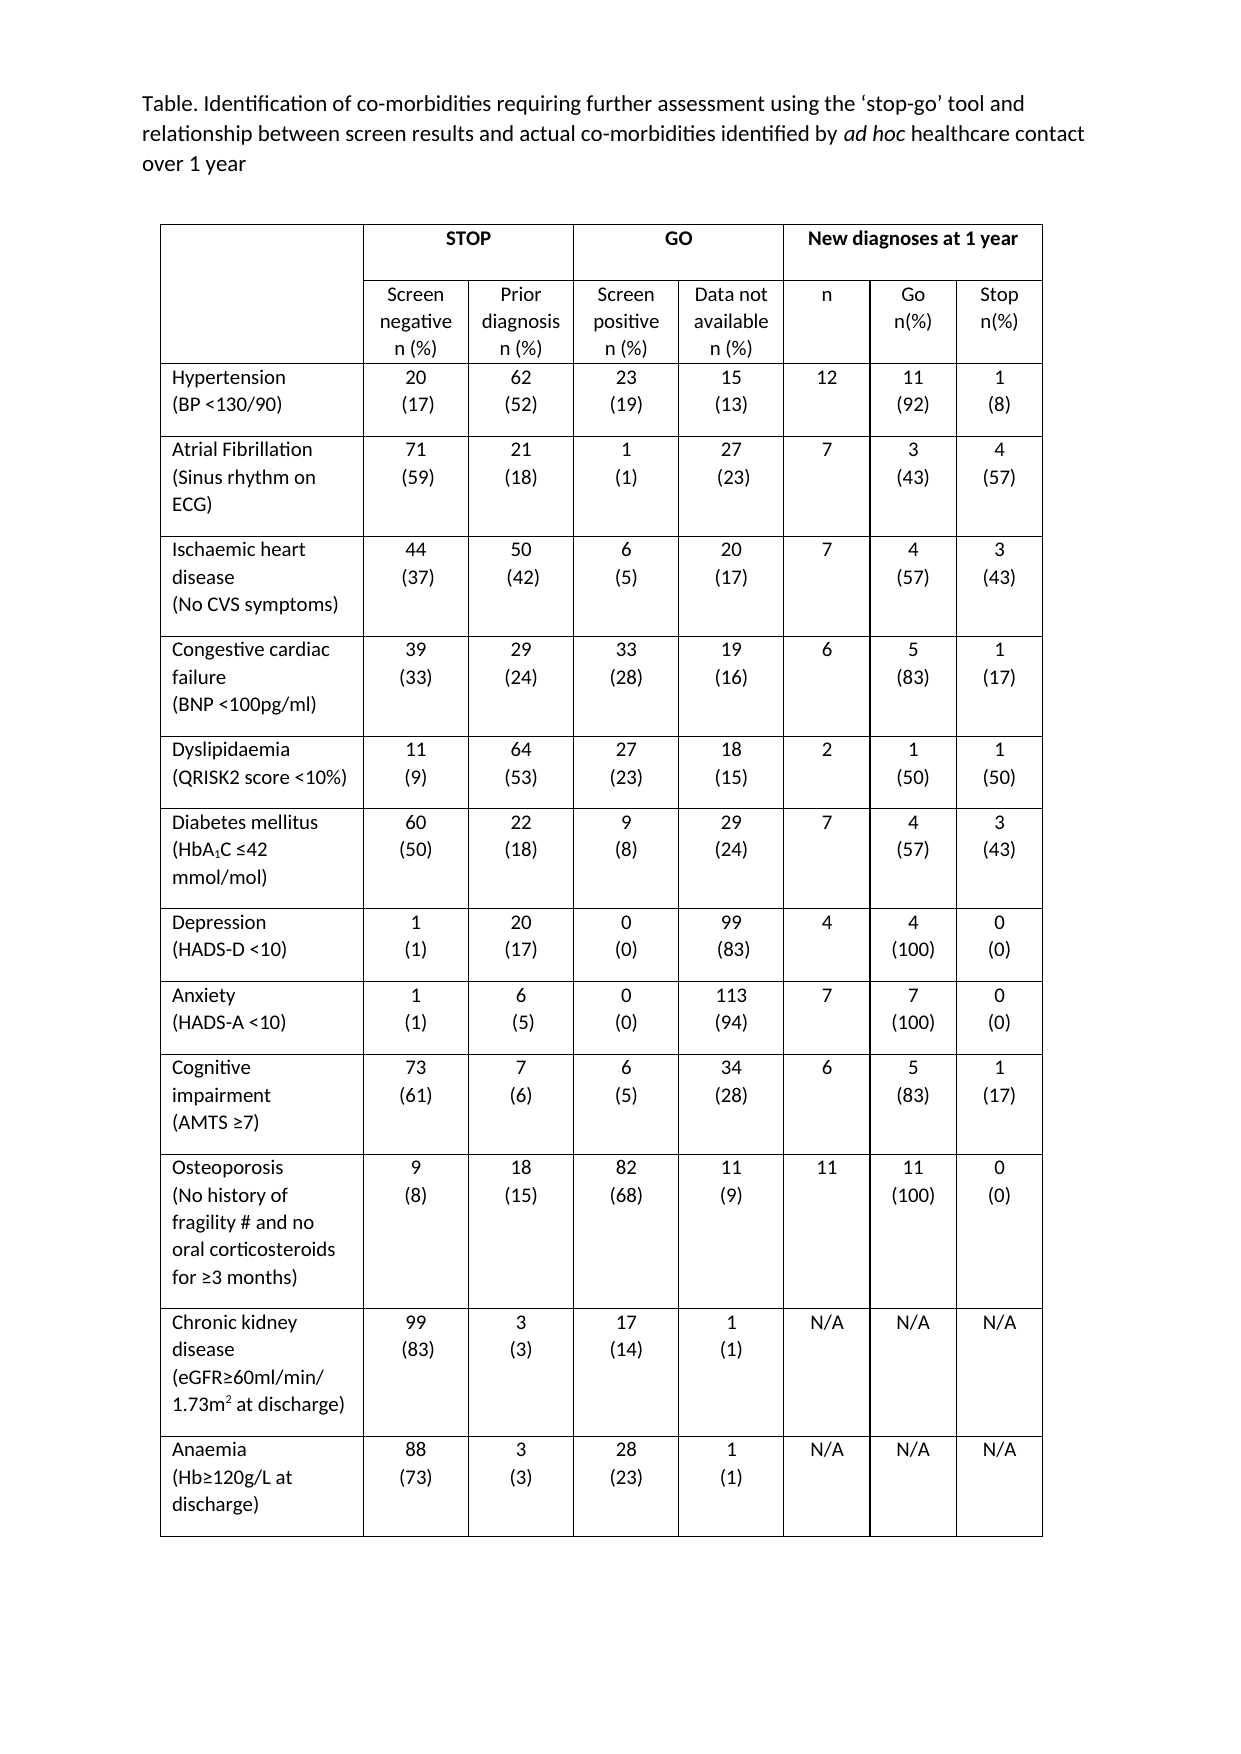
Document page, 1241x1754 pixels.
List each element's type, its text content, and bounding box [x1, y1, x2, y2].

table_cell 3 (43) [957, 809, 1042, 908]
table_cell 0 (0) [957, 909, 1042, 981]
table_cell 1 (17) [957, 1055, 1042, 1153]
table_cell 6 (5) [574, 537, 678, 636]
table_cell Hypertension (BP <130/90) [161, 364, 363, 436]
table_cell 7 (100) [871, 982, 956, 1053]
table_cell 7 (6) [469, 1055, 573, 1153]
table_cell 3 (43) [957, 537, 1042, 636]
table_cell 99 (83) [679, 909, 783, 981]
table_cell 82 (68) [574, 1155, 678, 1308]
table_cell 99 (83) [364, 1309, 468, 1436]
table_cell 11 (92) [871, 364, 956, 436]
table_cell 1 (1) [574, 437, 678, 536]
table_cell Cognitive impairment (AMTS ≥7) [161, 1055, 363, 1153]
table_cell Depression (HADS-D <10) [161, 909, 363, 981]
table_cell 1 (1) [364, 982, 468, 1053]
table_cell N/A [957, 1309, 1042, 1436]
table_cell Screen negative n (%) [364, 281, 468, 363]
table_cell Prior diagnosis n (%) [469, 281, 573, 363]
table_cell 0 (0) [957, 982, 1042, 1053]
table_cell Stop n(%) [957, 281, 1042, 363]
table_cell 15 (13) [679, 364, 783, 436]
table_cell 64 (53) [469, 737, 573, 808]
table_cell 28 (23) [574, 1437, 678, 1536]
table_cell 7 [784, 982, 869, 1053]
table_cell 0 (0) [957, 1155, 1042, 1308]
table_cell 1 (1) [364, 909, 468, 981]
table_cell 44 (37) [364, 537, 468, 636]
table_cell 29 (24) [679, 809, 783, 908]
table_header New diagnoses at 1 year [784, 225, 1042, 280]
table_cell 113 (94) [679, 982, 783, 1053]
table_cell N/A [784, 1309, 869, 1436]
table_cell 6 [784, 1055, 869, 1153]
table_cell 4 (57) [957, 437, 1042, 536]
table_cell 5 (83) [871, 637, 956, 736]
table_cell 60 (50) [364, 809, 468, 908]
table_cell 0 (0) [574, 909, 678, 981]
table_cell 29 (24) [469, 637, 573, 736]
table_cell 3 (43) [871, 437, 956, 536]
text Table. Identification of co-morbidities requiring further assessment using the ‘stop-go’ tool and relationship between screen results and actual co-morbidities identified by ad hoc healthcare contact over 1 year [142, 89, 1098, 177]
table_cell Screen positive n (%) [574, 281, 678, 363]
table_cell 2 [784, 737, 869, 808]
table_cell 6 (5) [574, 1055, 678, 1153]
table_cell 1 (17) [957, 637, 1042, 736]
table_cell 23 (19) [574, 364, 678, 436]
table_cell N/A [871, 1437, 956, 1536]
table_cell 19 (16) [679, 637, 783, 736]
table_cell 11 [784, 1155, 869, 1308]
table_cell 9 (8) [364, 1155, 468, 1308]
table_cell 4 [784, 909, 869, 981]
table_cell Congestive cardiac failure (BNP <100pg/ml) [161, 637, 363, 736]
table_cell 12 [784, 364, 869, 436]
table_cell Diabetes mellitus (HbA1C ≤42 mmol/mol) [161, 809, 363, 908]
table_cell 71 (59) [364, 437, 468, 536]
table_cell 4 (100) [871, 909, 956, 981]
table_cell 22 (18) [469, 809, 573, 908]
table_cell 20 (17) [679, 537, 783, 636]
table_cell 1 (8) [957, 364, 1042, 436]
table_cell 73 (61) [364, 1055, 468, 1153]
table_cell Ischaemic heart disease (No CVS symptoms) [161, 537, 363, 636]
table_cell 11 (9) [364, 737, 468, 808]
table_cell 11 (100) [871, 1155, 956, 1308]
table_cell N/A [871, 1309, 956, 1436]
table_cell 11 (9) [679, 1155, 783, 1308]
table_cell 7 [784, 537, 869, 636]
table_cell N/A [784, 1437, 869, 1536]
table_cell 33 (28) [574, 637, 678, 736]
table_cell Dyslipidaemia (QRISK2 score <10%) [161, 737, 363, 808]
table_cell 7 [784, 437, 869, 536]
table_cell 4 (57) [871, 537, 956, 636]
table_cell 62 (52) [469, 364, 573, 436]
table_cell Go n(%) [871, 281, 956, 363]
table_cell Data not available n (%) [679, 281, 783, 363]
table_cell 17 (14) [574, 1309, 678, 1436]
table_cell 3 (3) [469, 1437, 573, 1536]
table_cell 50 (42) [469, 537, 573, 636]
table_cell 1 (50) [957, 737, 1042, 808]
table_header STOP [364, 225, 573, 280]
table_cell 1 (50) [871, 737, 956, 808]
table_cell 20 (17) [364, 364, 468, 436]
table_cell 5 (83) [871, 1055, 956, 1153]
table_cell 7 [784, 809, 869, 908]
table_cell 6 [784, 637, 869, 736]
table_cell Anaemia (Hb≥120g/L at discharge) [161, 1437, 363, 1536]
table_cell 18 (15) [679, 737, 783, 808]
table_cell 21 (18) [469, 437, 573, 536]
table_cell 18 (15) [469, 1155, 573, 1308]
table_cell n [784, 281, 869, 363]
table_cell 39 (33) [364, 637, 468, 736]
table_cell Atrial Fibrillation (Sinus rhythm on ECG) [161, 437, 363, 536]
table_cell 88 (73) [364, 1437, 468, 1536]
table_cell 3 (3) [469, 1309, 573, 1436]
table_cell 0 (0) [574, 982, 678, 1053]
table_cell 9 (8) [574, 809, 678, 908]
table_cell Anxiety (HADS-A <10) [161, 982, 363, 1053]
table_cell 4 (57) [871, 809, 956, 908]
table_cell Osteoporosis (No history of fragility # and no oral corticosteroids for ≥3 months) [161, 1155, 363, 1308]
table_header GO [574, 225, 783, 280]
table_cell 34 (28) [679, 1055, 783, 1153]
table_cell 1 (1) [679, 1437, 783, 1536]
table_cell 6 (5) [469, 982, 573, 1053]
table_cell Chronic kidney disease (eGFR≥60ml/min/1.73m2 at discharge) [161, 1309, 363, 1436]
table_cell 27 (23) [679, 437, 783, 536]
table_header [161, 225, 363, 363]
table_cell 20 (17) [469, 909, 573, 981]
table_cell 1 (1) [679, 1309, 783, 1436]
table_cell 27 (23) [574, 737, 678, 808]
table_cell N/A [957, 1437, 1042, 1536]
